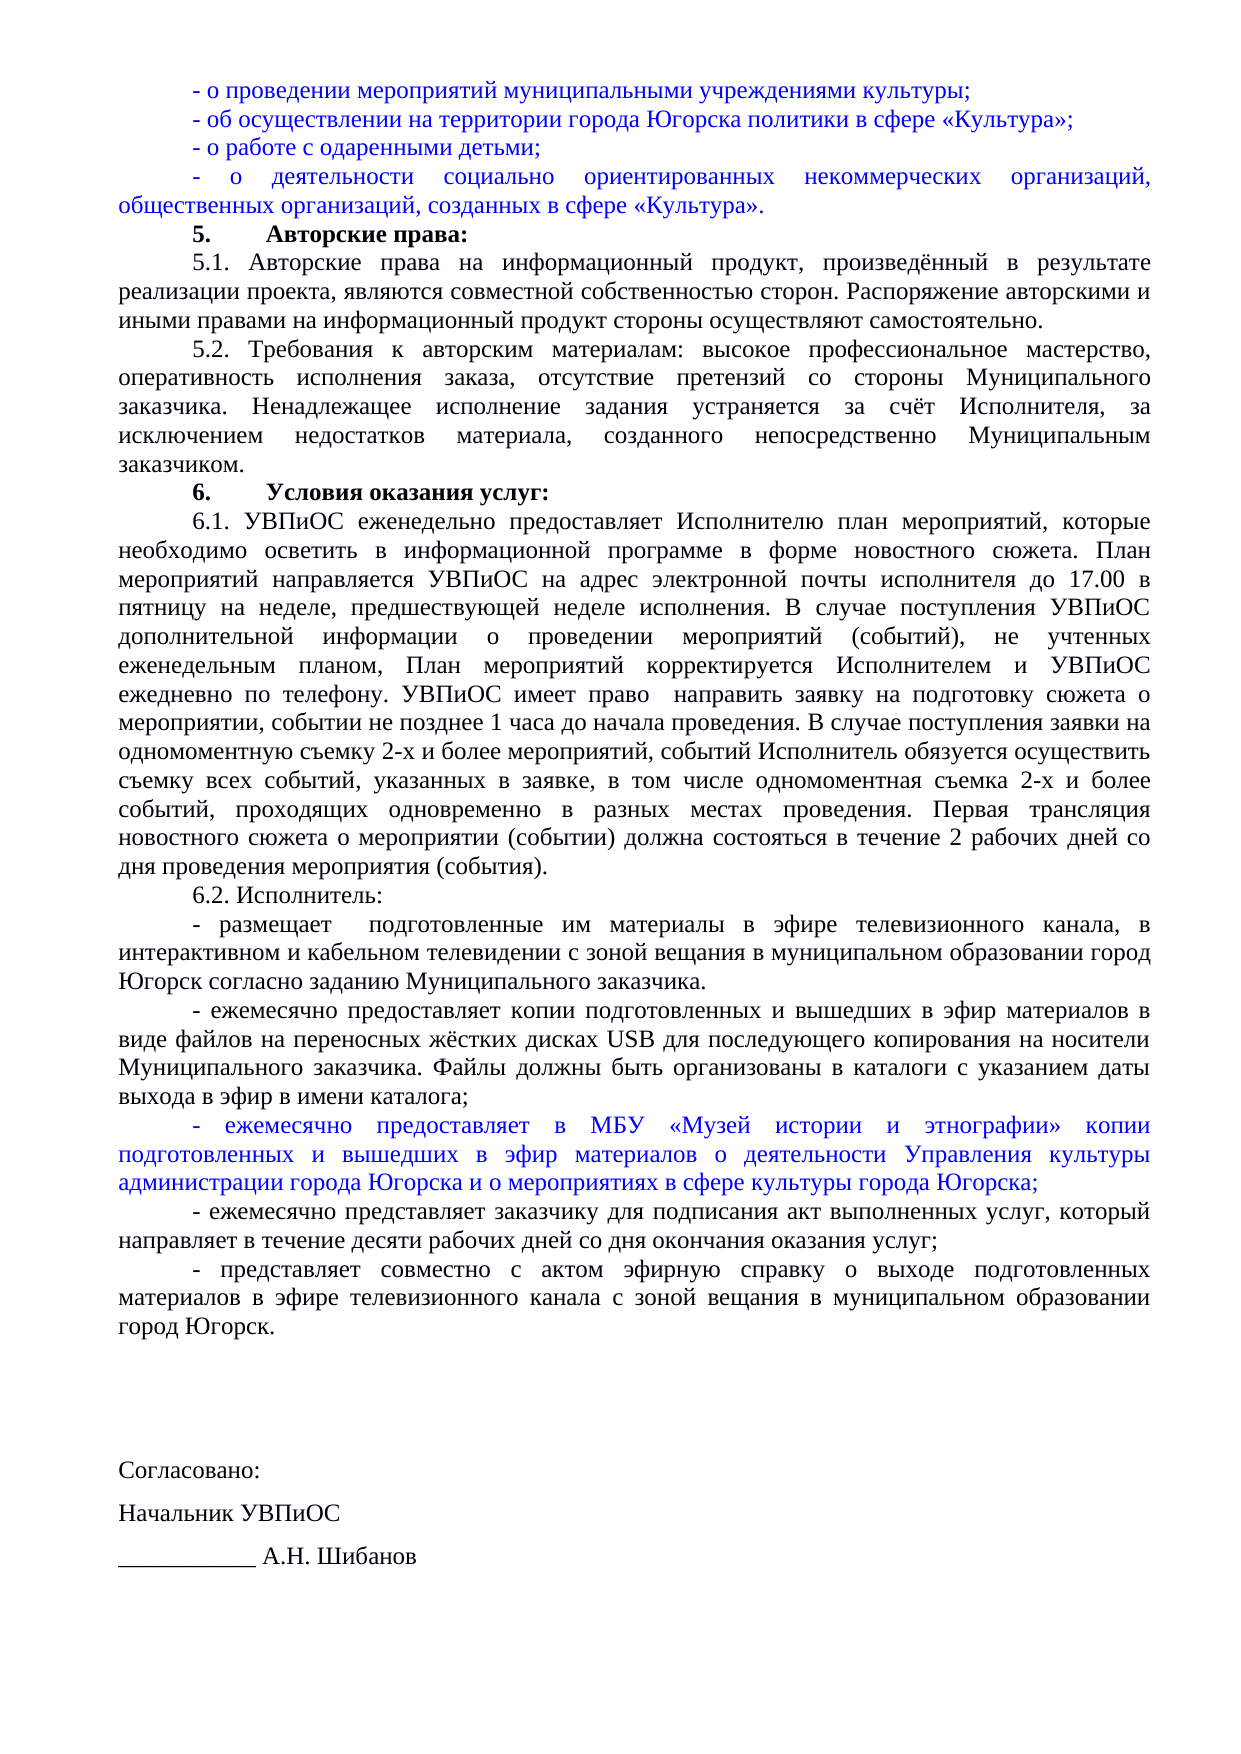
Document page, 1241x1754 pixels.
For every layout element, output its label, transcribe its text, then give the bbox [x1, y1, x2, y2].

text - о деятельности социально ориентированных некоммерческих организаций, общественных организаций, созданных в сфере «Культура». [118, 161, 1152, 219]
text - представляет совместно с актом эфирную справку о выходе подготовленных материалов в эфире телевизионного канала с зоной вещания в муниципальном образовании город Югорск. [118, 1254, 1152, 1340]
text - о работе с одаренными детьми; [118, 132, 1152, 161]
text - размещает подготовленные им материалы в эфире телевизионного канала, в интерактивном и кабельном телевидении с зоной вещания в муниципальном образовании город Югорск согласно заданию Муниципального заказчика. [118, 909, 1152, 995]
text - о проведении мероприятий муниципальными учреждениями культуры; [118, 75, 1152, 104]
text 5.2. Требования к авторским материалам: высокое профессиональное мастерство, оперативность исполнения заказа, отсутствие претензий со стороны Муниципального заказчика. Ненадлежащее исполнение задания устраняется за счёт Исполнителя, за исключением недостатков материала, созданного непосредственно Муниципальным заказчиком. [118, 334, 1152, 477]
text Согласовано: [118, 1455, 1152, 1484]
text - об осуществлении на территории города Югорска политики в сфере «Культура»; [118, 104, 1152, 132]
text - ежемесячно предоставляет в МБУ «Музей истории и этнографии» копии подготовленных и вышедших в эфир материалов о деятельности Управления культуры администрации города Югорска и о мероприятиях в сфере культуры города Югорска; [118, 1110, 1152, 1196]
text 5.1. Авторские права на информационный продукт, произведённый в результате реализации проекта, являются совместной собственностью сторон. Распоряжение авторскими и иными правами на информационный продукт стороны осуществляют самостоятельно. [118, 247, 1152, 334]
text 6. Условия оказания услуг: [118, 477, 1152, 506]
text - ежемесячно предоставляет копии подготовленных и вышедших в эфир материалов в виде файлов на переносных жёстких дисках USB для последующего копирования на носители Муниципального заказчика. Файлы должны быть организованы в каталоги с указанием даты выхода в эфир в имени каталога; [118, 995, 1152, 1110]
text 6.2. Исполнитель: [118, 880, 1152, 909]
text - ежемесячно представляет заказчику для подписания акт выполненных услуг, который направляет в течение десяти рабочих дней со дня окончания оказания услуг; [118, 1196, 1152, 1254]
text Начальник УВПиОС [118, 1498, 1152, 1527]
text 5. Авторские права: [118, 219, 1152, 247]
text 6.1. УВПиОС еженедельно предоставляет Исполнителю план мероприятий, которые необходимо осветить в информационной программе в форме новостного сюжета. План мероприятий направляется УВПиОС на адрес электронной почты исполнителя до 17.00 в пятницу на неделе, предшествующей неделе исполнения. В случае поступления УВПиОС дополнительной информации о проведении мероприятий (событий), не учтенных еженедельным планом, План мероприятий корректируется Исполнителем и УВПиОС ежедневно по телефону. УВПиОС имеет право направить заявку на подготовку сюжета о мероприятии, событии не позднее 1 часа до начала проведения. В случае поступления заявки на одномоментную съемку 2-х и более мероприятий, событий Исполнитель обязуется осуществить съемку всех событий, указанных в заявке, в том числе одномоментная съемка 2-х и более событий, проходящих одновременно в разных местах проведения. Первая трансляция новостного сюжета о мероприятии (событии) должна состояться в течение 2 рабочих дней со дня проведения мероприятия (события). [118, 506, 1152, 880]
text ___________ А.Н. Шибанов [118, 1541, 1152, 1570]
